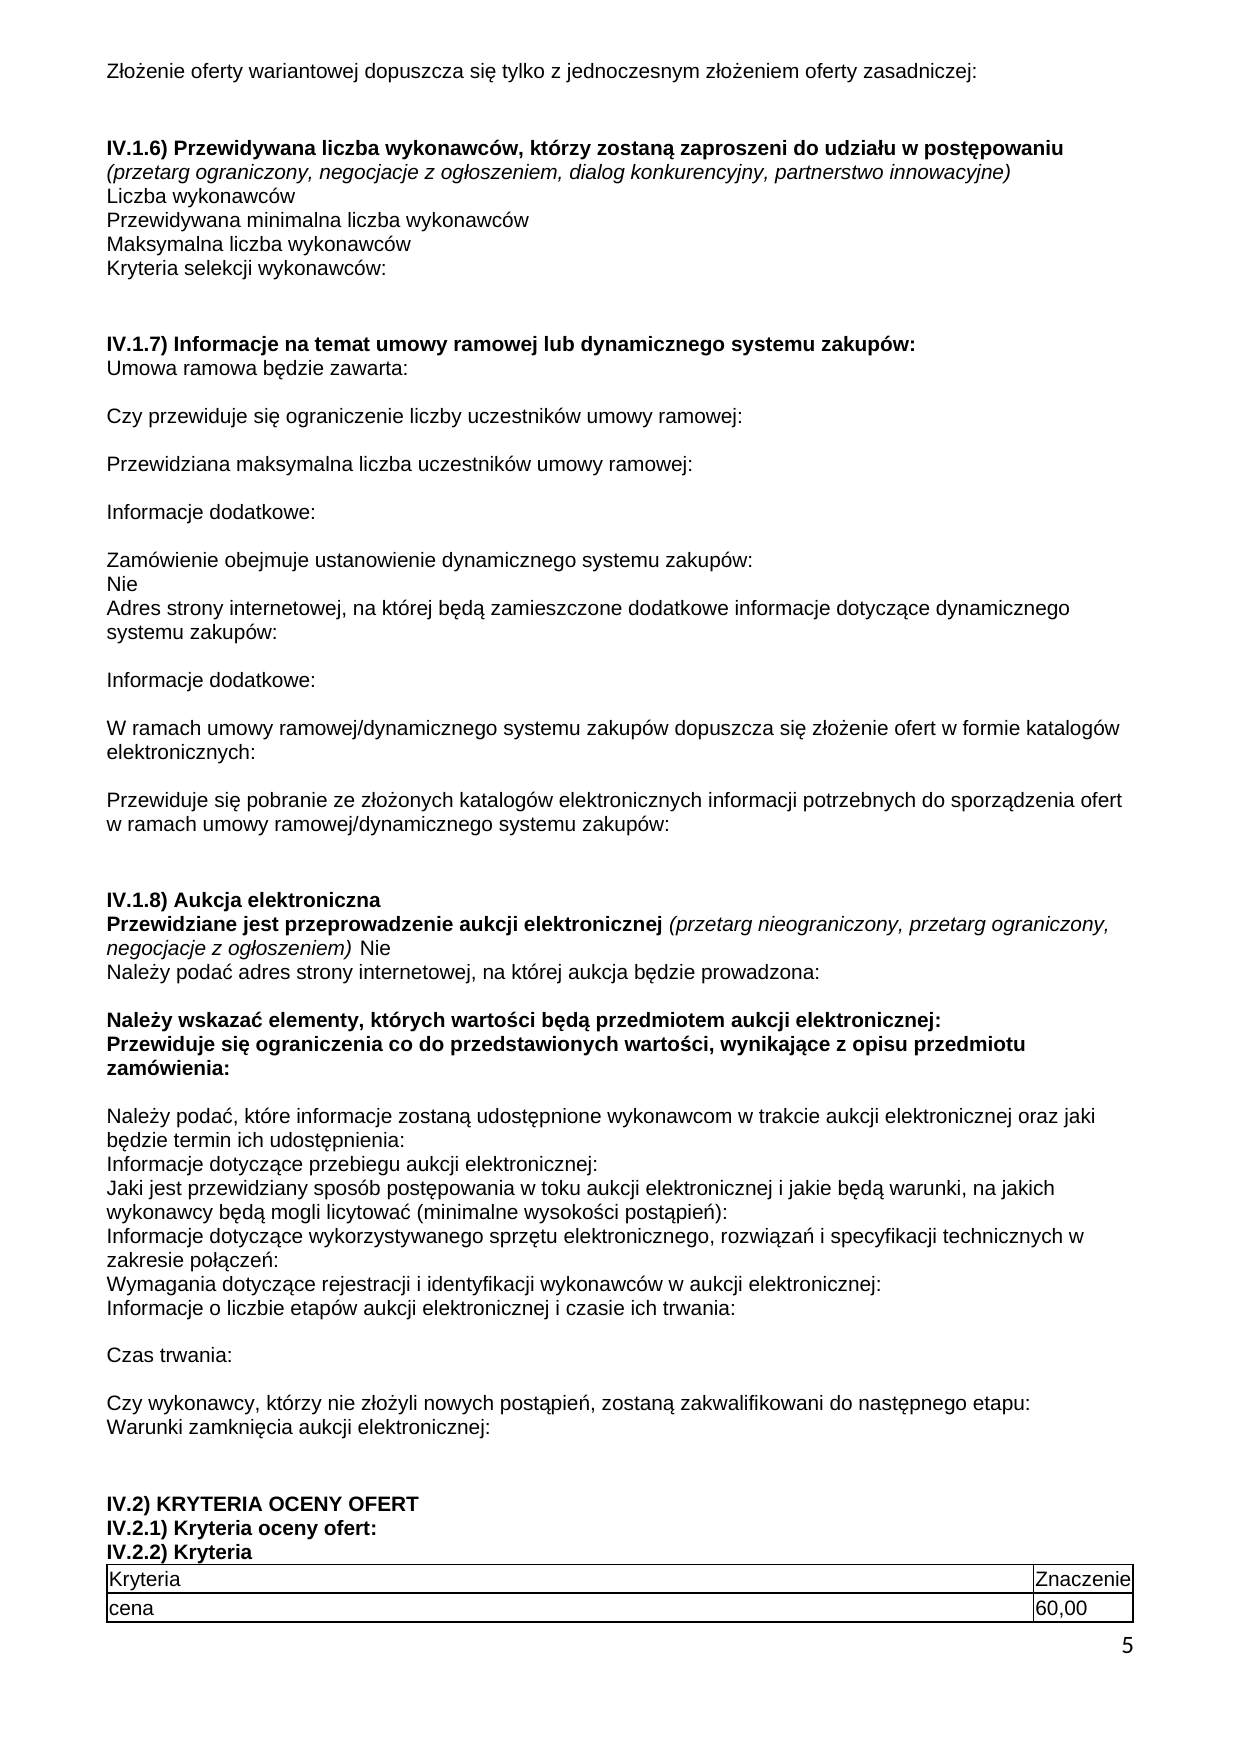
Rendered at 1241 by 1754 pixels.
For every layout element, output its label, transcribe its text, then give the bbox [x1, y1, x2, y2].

text Umowa ramowa będzie zawarta: Czy przewiduje się ograniczenie liczby uczestników umowy ramowej: Przewidziana maksymalna liczba uczestników umowy ramowej: Informacje dodatkowe: Zamówienie obejmuje ustanowienie dynamicznego systemu zakupów: Nie Adres strony internetowej, na której będą zamieszczone dodatkowe informacje dotyczące dynamicznego systemu zakupów: Informacje dodatkowe: W ramach umowy ramowej/dynamicznego systemu zakupów dopuszcza się złożenie ofert w formie katalogów elektronicznych: Przewiduje się pobranie ze złożonych katalogów elektronicznych informacji potrzebnych do sporządzenia ofert w ramach umowy ramowej/dynamicznego systemu zakupów: [106, 356, 1134, 864]
text IV.1.6) Przewidywana liczba wykonawców, którzy zostaną zaproszeni do udziału w postępowaniu (przetarg ograniczony, negocjacje z ogłoszeniem, dialog konkurencyjny, partnerstwo innowacyjne) [106, 112, 1134, 184]
table_header Znaczenie [1034, 1565, 1132, 1592]
text Czas trwania: Czy wykonawcy, którzy nie złożyli nowych postąpień, zostaną zakwalifikowani do następnego etapu: Warunki zamknięcia aukcji elektronicznej: [106, 1319, 1134, 1468]
table_cell cena [108, 1594, 1033, 1621]
text IV.1.7) Informacje na temat umowy ramowej lub dynamicznego systemu zakupów: [106, 308, 1134, 356]
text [106, 59, 1134, 112]
table_cell 60,00 [1034, 1594, 1132, 1621]
text IV.2) KRYTERIA OCENY OFERT IV.2.1) Kryteria oceny ofert: IV.2.2) Kryteria [106, 1468, 1134, 1564]
text IV.1.8) Aukcja elektroniczna Przewidziane jest przeprowadzenie aukcji elektronicznej (przetarg nieograniczony, przetarg ograniczony, negocjacje z ogłoszeniem) Nie Należy podać adres strony internetowej, na której aukcja będzie prowadzona: Należy wskazać elementy, których wartości będą przedmiotem aukcji elektronicznej: Przewiduje się ograniczenia co do przedstawionych wartości, wynikające z opisu przedmiotu zamówienia: Należy podać, które informacje zostaną udostępnione wykonawcom w trakcie aukcji elektronicznej oraz jaki będzie termin ich udostępnienia: Informacje dotyczące przebiegu aukcji elektronicznej: Jaki jest przewidziany sposób postępowania w toku aukcji elektronicznej i jakie będą warunki, na jakich wykonawcy będą mogli licytować (minimalne wysokości postąpień): Informacje dotyczące wykorzystywanego sprzętu elektronicznego, rozwiązań i specyfikacji technicznych w zakresie połączeń: Wymagania dotyczące rejestracji i identyfikacji wykonawców w aukcji elektronicznej: Informacje o liczbie etapów aukcji elektronicznej i czasie ich trwania: [106, 864, 1134, 1319]
table_header Kryteria [108, 1565, 1033, 1592]
text Liczba wykonawców Przewidywana minimalna liczba wykonawców Maksymalna liczba wykonawców Kryteria selekcji wykonawców: [106, 184, 1134, 308]
